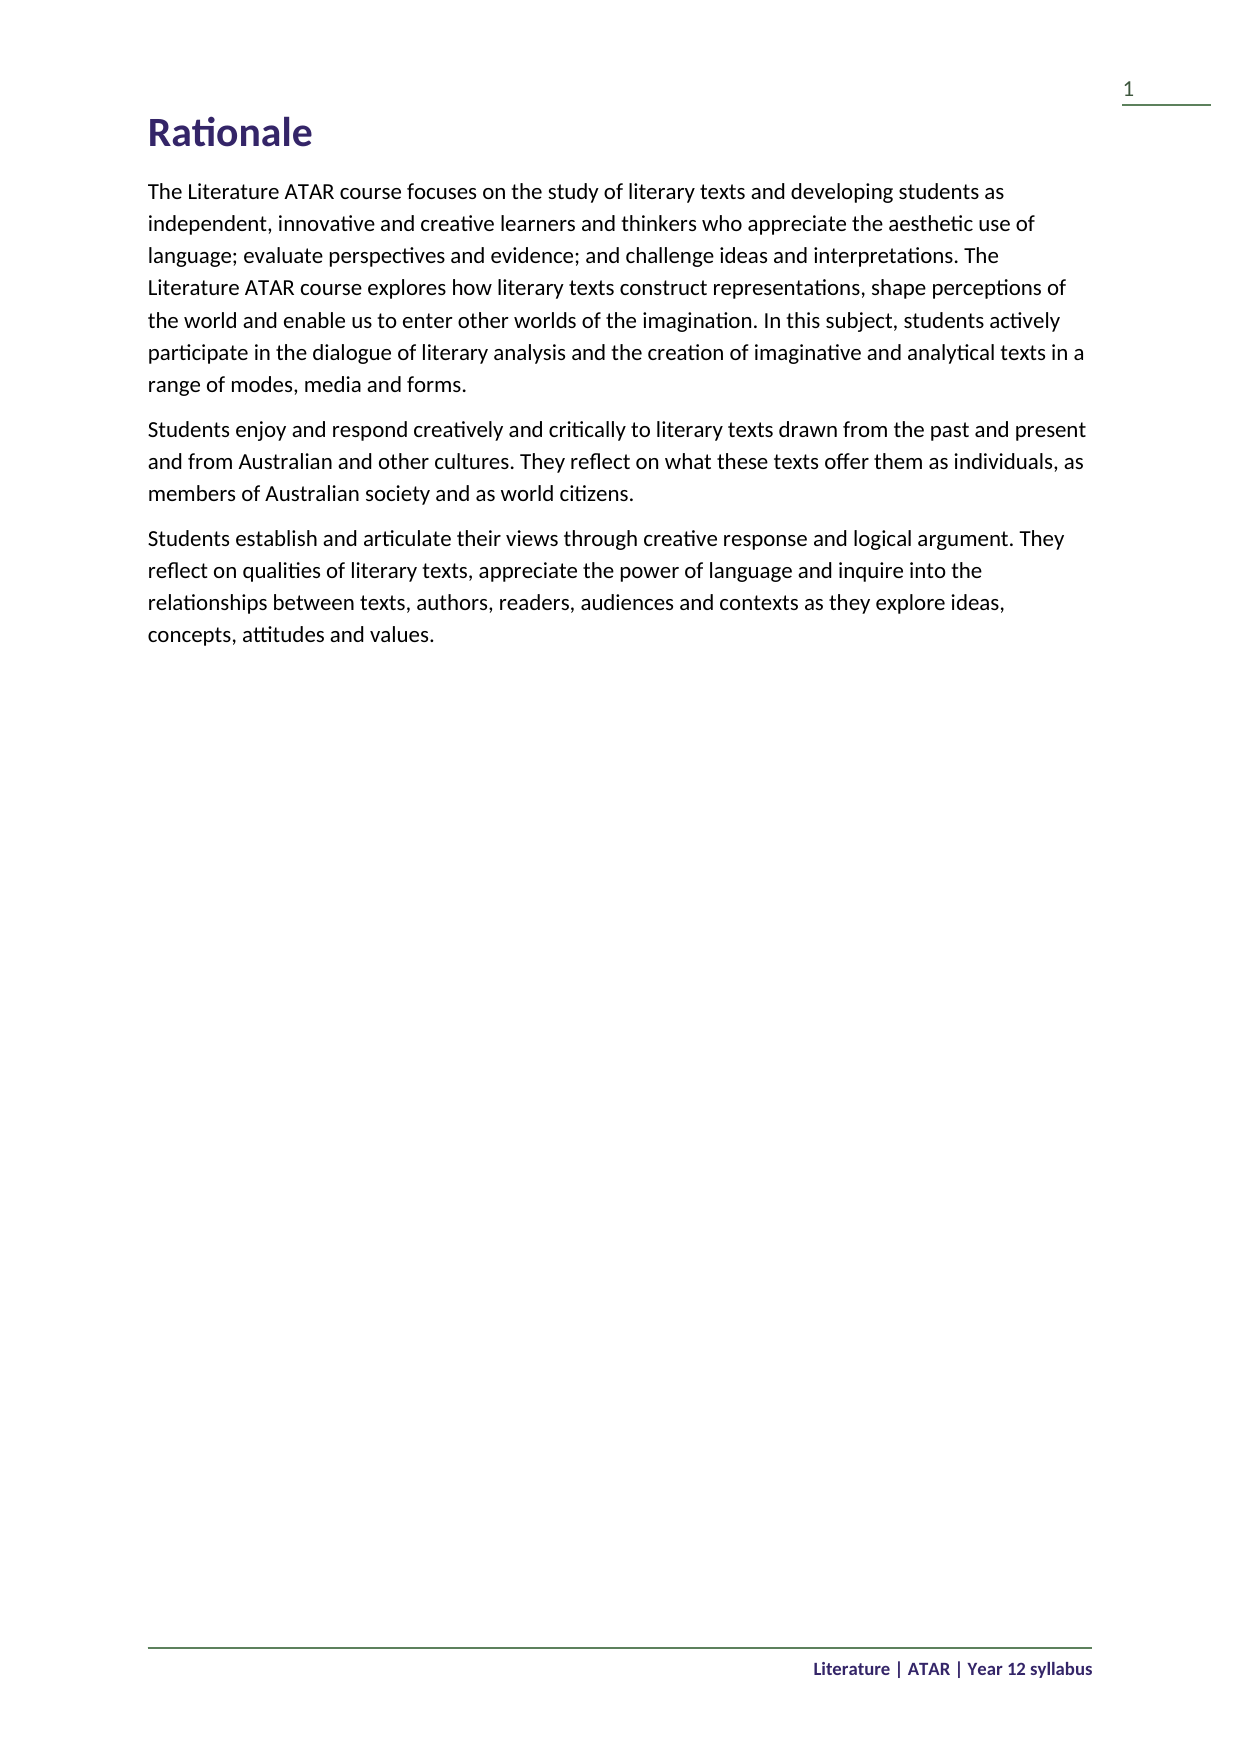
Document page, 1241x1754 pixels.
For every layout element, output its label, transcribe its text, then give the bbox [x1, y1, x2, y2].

text Students enjoy and respond creatively and critically to literary texts drawn from the past and present and from Australian and other cultures. They reflect on what these texts offer them as individuals, as members of Australian society and as world citizens. [148, 415, 1092, 507]
subtitle Rationale [148, 106, 1092, 157]
text Students establish and articulate their views through creative response and logical argument. They reflect on qualities of literary texts, appreciate the power of language and inquire into the relationships between texts, authors, readers, audiences and contexts as they explore ideas, concepts, attitudes and values. [148, 524, 1092, 648]
text The Literature ATAR course focuses on the study of literary texts and developing students as independent, innovative and creative learners and thinkers who appreciate the aesthetic use of language; evaluate perspectives and evidence; and challenge ideas and interpretations. The Literature ATAR course explores how literary texts construct representations, shape perceptions of the world and enable us to enter other worlds of the imagination. In this subject, students actively participate in the dialogue of literary analysis and the creation of imaginative and analytical texts in a range of modes, media and forms. [148, 177, 1092, 398]
